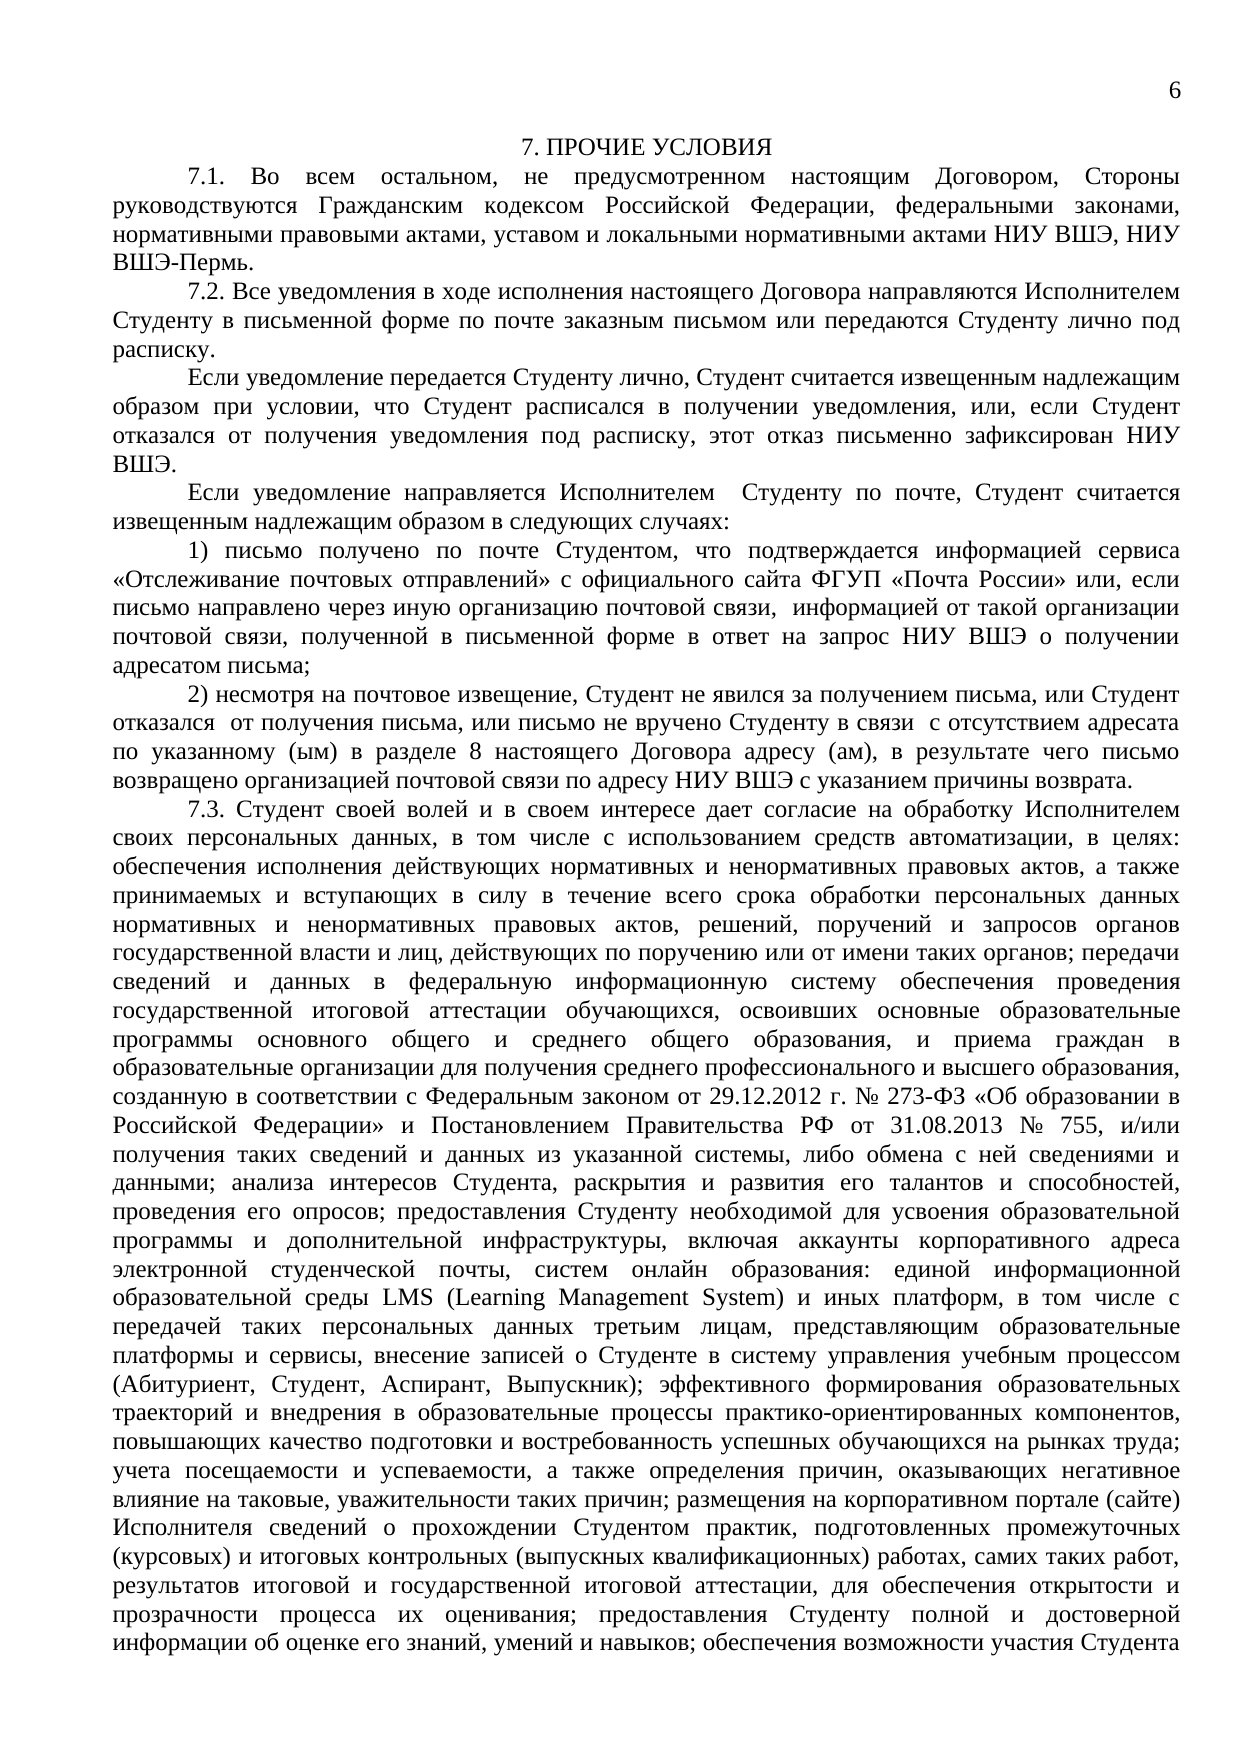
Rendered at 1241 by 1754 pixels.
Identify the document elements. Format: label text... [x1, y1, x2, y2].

text 2) несмотря на почтовое извещение, Студент не явился за получением письма, или Студент отказался от получения письма, или письмо не вручено Студенту в связи с отсутствием адресата по указанному (ым) в разделе 8 настоящего Договора адресу (ам), в результате чего письмо возвращено организацией почтовой связи по адресу НИУ ВШЭ с указанием причины возврата. [112, 679, 1181, 794]
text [112, 794, 1181, 1656]
text Если уведомление направляется Исполнителем Студенту по почте, Студент считается извещенным надлежащим образом в следующих случаях: [112, 477, 1181, 535]
text 1) письмо получено по почте Студентом, что подтверждается информацией сервиса «Отслеживание почтовых отправлений» с официального сайта ФГУП «Почта России» или, если письмо направлено через иную организацию почтовой связи, информацией от такой организации почтовой связи, полученной в письменной форме в ответ на запрос НИУ ВШЭ о получении адресатом письма; [112, 535, 1181, 679]
text 7.2. Все уведомления в ходе исполнения настоящего Договора направляются Исполнителем Студенту в письменной форме по почте заказным письмом или передаются Студенту лично под расписку. [112, 276, 1181, 362]
text 7.1. Во всем остальном, не предусмотренном настоящим Договором, Стороны руководствуются Гражданским кодексом Российской Федерации, федеральными законами, нормативными правовыми актами, уставом и локальными нормативными актами НИУ ВШЭ, НИУ ВШЭ-Пермь. [112, 161, 1181, 276]
text Если уведомление передается Студенту лично, Студент считается извещенным надлежащим образом при условии, что Студент расписался в получении уведомления, или, если Студент отказался от получения уведомления под расписку, этот отказ письменно зафиксирован НИУ ВШЭ. [112, 362, 1181, 477]
text 7. ПРОЧИЕ УСЛОВИЯ [112, 132, 1181, 161]
